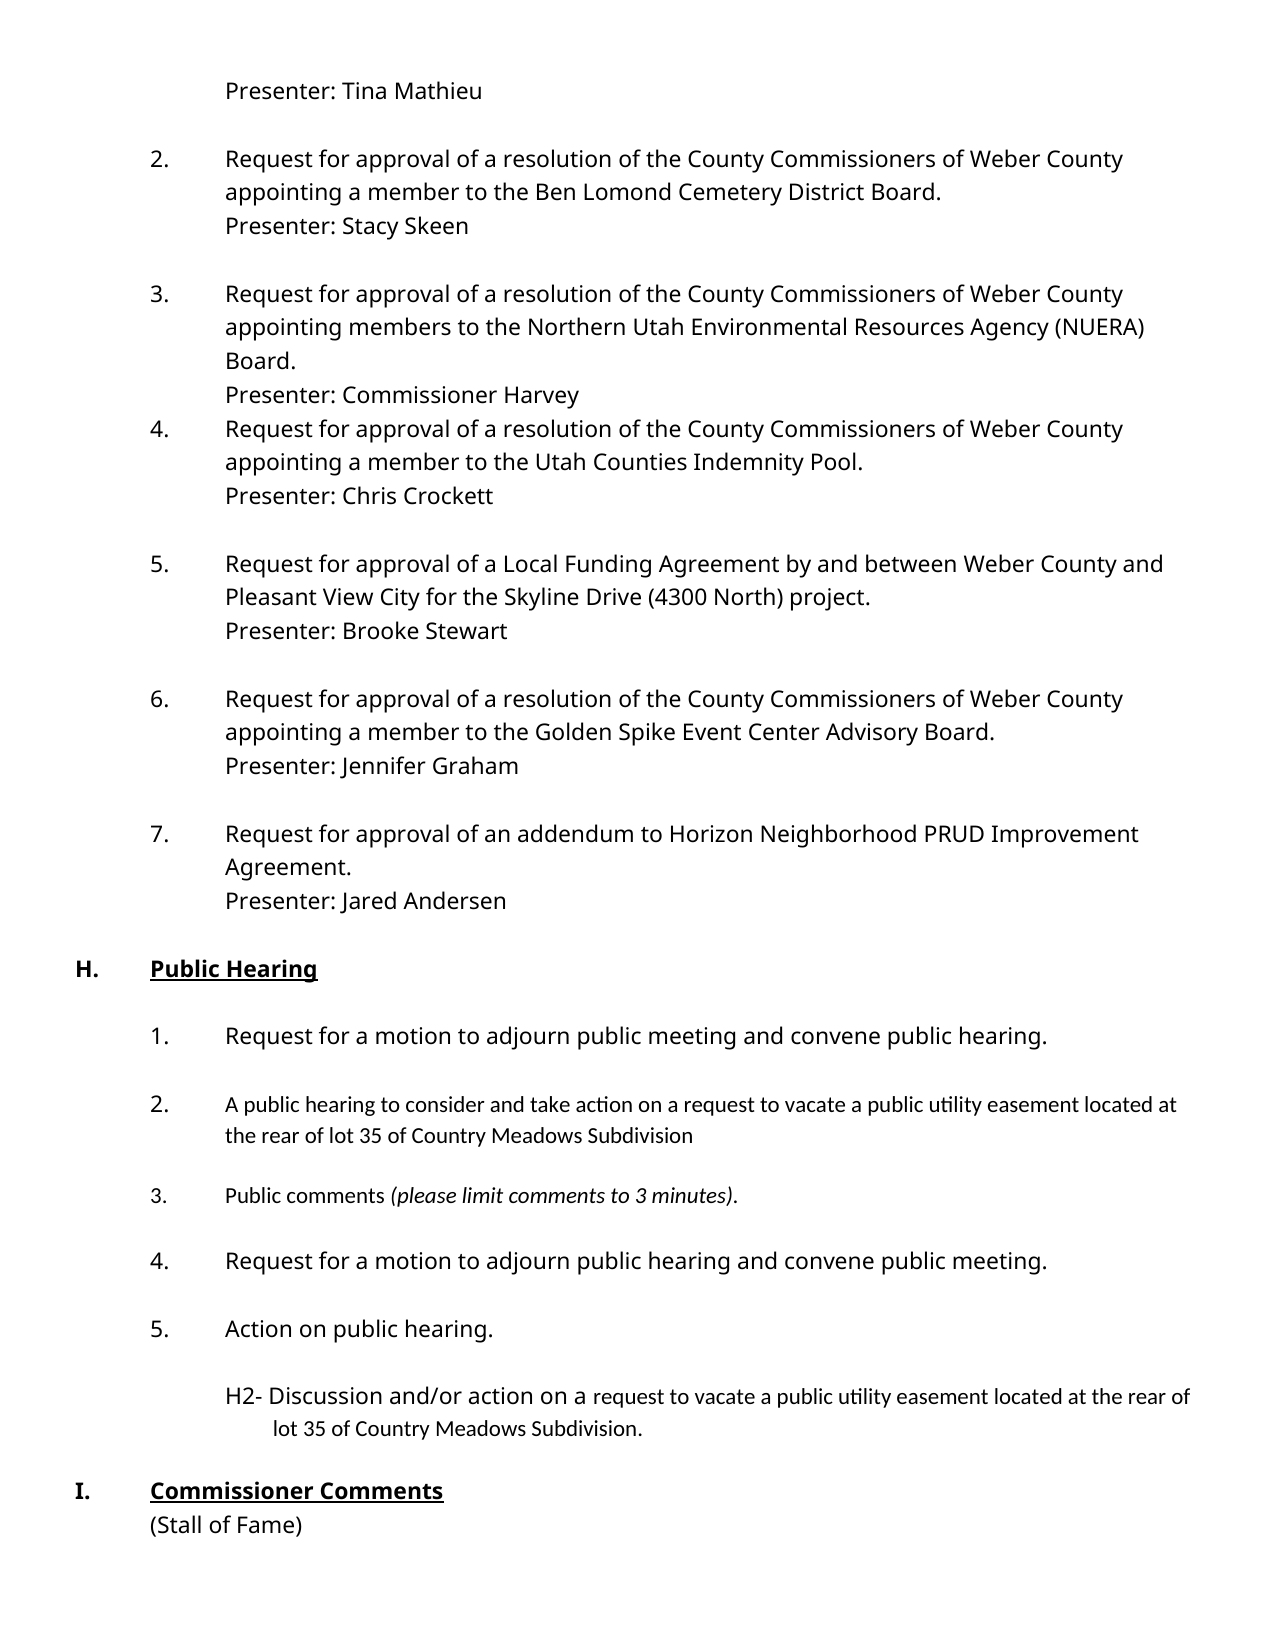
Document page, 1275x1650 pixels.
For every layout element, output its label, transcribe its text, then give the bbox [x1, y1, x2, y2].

text Presenter: Brooke Stewart [150, 615, 1200, 646]
text 5. Request for approval of a Local Funding Agreement by and between Weber County and Pleasant View City for the Skyline Drive (4300 North) project. [150, 547, 1200, 612]
text 2. Request for approval of a resolution of the County Commissioners of Weber County appointing a member to the Ben Lomond Cemetery District Board. [150, 142, 1200, 207]
text 6. Request for approval of a resolution of the County Commissioners of Weber County appointing a member to the Golden Spike Event Center Advisory Board. [150, 682, 1200, 747]
text 4. Request for a motion to adjourn public hearing and convene public meeting. [150, 1245, 1200, 1277]
text lot 35 of Country Meadows Subdivision. [225, 1414, 1200, 1442]
text I. Commissioner Comments [75, 1475, 1200, 1506]
text Presenter: Stacy Skeen [150, 210, 1200, 241]
text Presenter: Jared Andersen [150, 885, 1200, 916]
text 5. Action on public hearing. [150, 1313, 1200, 1344]
text 2. A public hearing to consider and take action on a request to vacate a public utility easement located at the rear of lot 35 of Country Meadows Subdivision [150, 1087, 1200, 1149]
text (Stall of Fame) [75, 1509, 1200, 1540]
text 3. Request for approval of a resolution of the County Commissioners of Weber County appointing members to the Northern Utah Environmental Resources Agency (NUERA) Board. [150, 277, 1200, 376]
text Presenter: Commissioner Harvey [150, 379, 1200, 410]
text Presenter: Jennifer Graham [150, 750, 1200, 781]
text Presenter: Tina Mathieu [150, 75, 1200, 106]
text 3. Public comments (please limit comments to 3 minutes). [150, 1181, 1200, 1209]
text H. Public Hearing [75, 952, 1200, 984]
text H2- Discussion and/or action on a request to vacate a public utility easement located at the rear of [225, 1380, 1200, 1412]
text 4. Request for approval of a resolution of the County Commissioners of Weber County appointing a member to the Utah Counties Indemnity Pool. [150, 412, 1200, 477]
text 7. Request for approval of an addendum to Horizon Neighborhood PRUD Improvement Agreement. [150, 817, 1200, 882]
text Presenter: Chris Crockett [150, 480, 1200, 511]
text 1. Request for a motion to adjourn public meeting and convene public hearing. [75, 1020, 1200, 1051]
